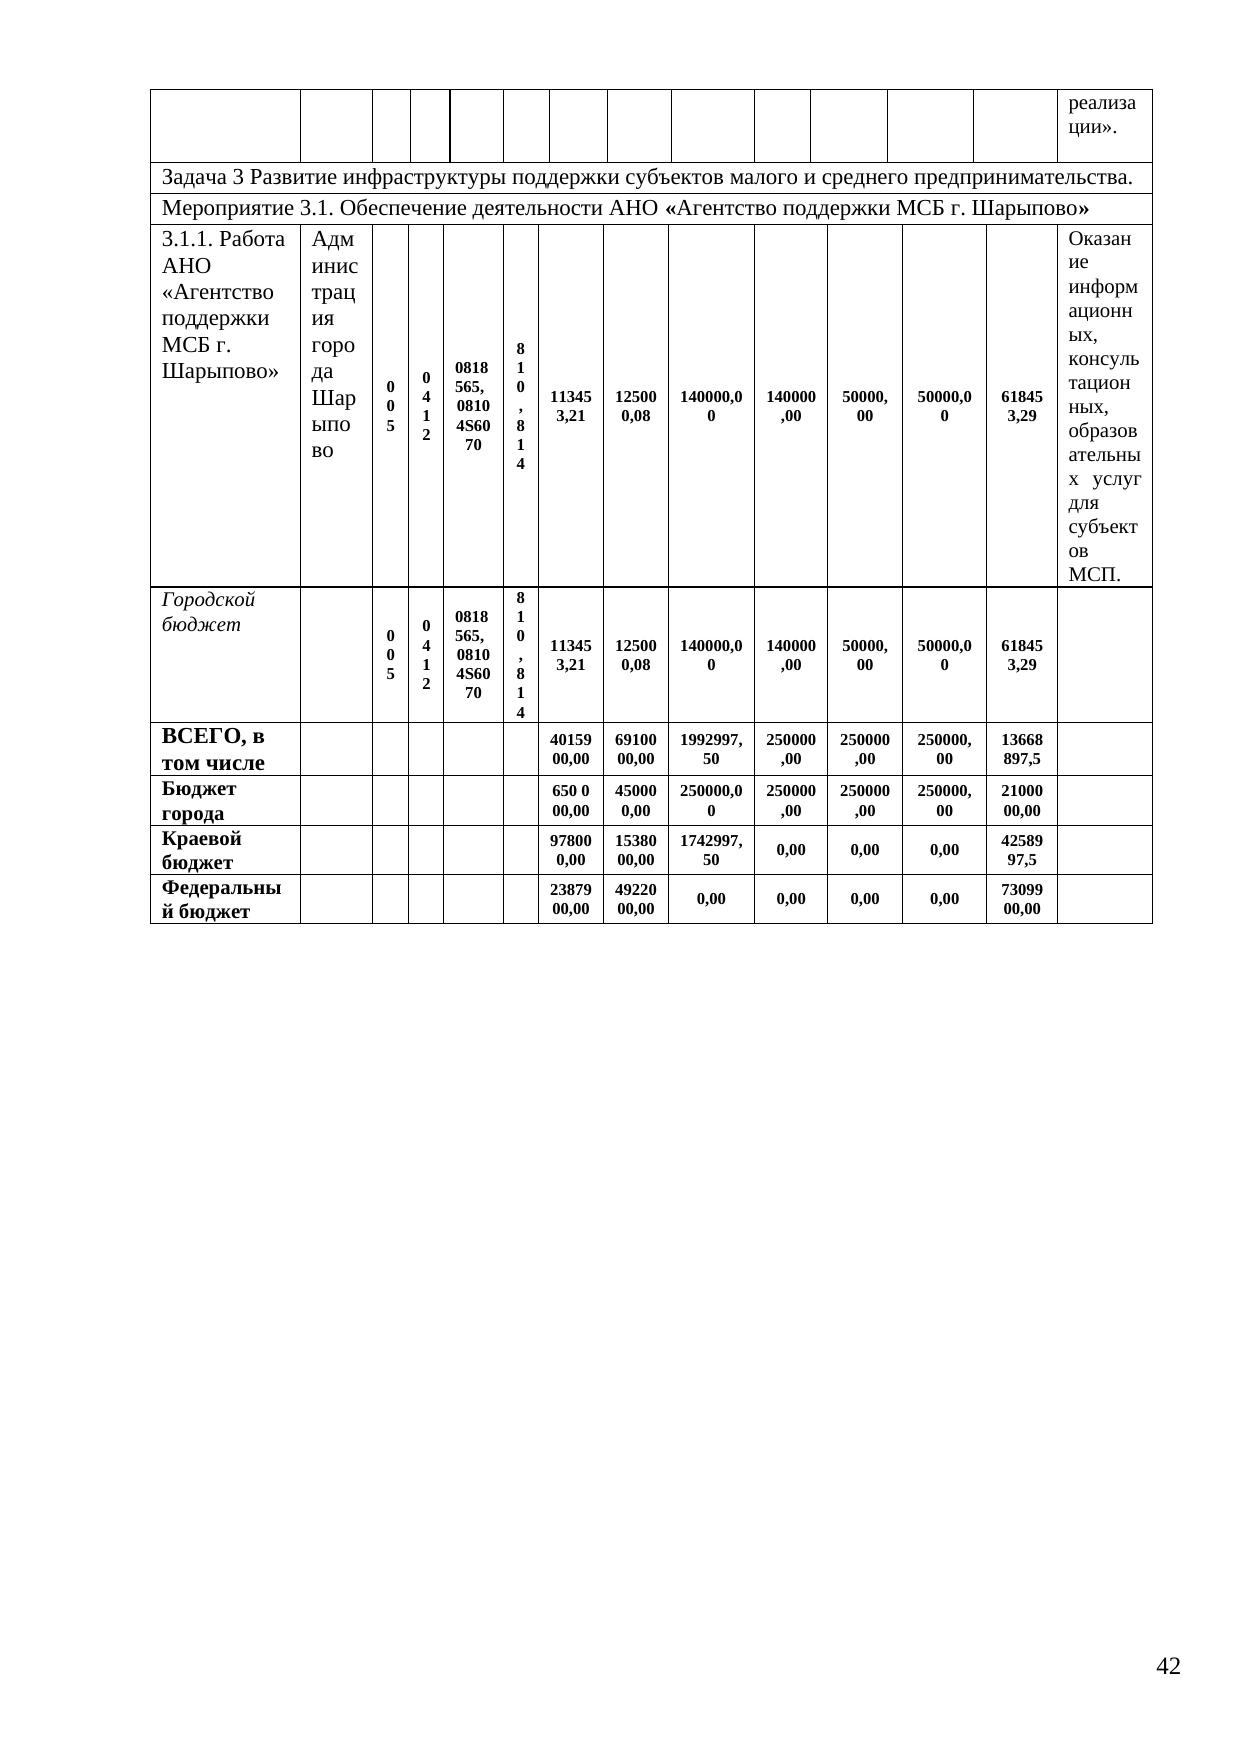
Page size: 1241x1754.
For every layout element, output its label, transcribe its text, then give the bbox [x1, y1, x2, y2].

table_cell 250000,00 [755, 723, 827, 775]
table_cell 140000,00 [669, 588, 754, 722]
table_cell [444, 723, 503, 775]
table_cell 13668897,5 [987, 723, 1057, 775]
table_cell 125000,08 [604, 225, 668, 586]
table_cell [1058, 875, 1152, 923]
table_cell [444, 826, 503, 874]
table_cell 0,00 [755, 826, 827, 874]
table_cell 250000,00 [828, 776, 902, 824]
table_cell [888, 90, 973, 162]
table_cell 250000,00 [903, 723, 986, 775]
table_cell Городской бюджет [151, 588, 300, 722]
table_cell [444, 776, 503, 824]
table_cell 0412 [409, 225, 443, 586]
table_cell 0818565, 08104S6070 [444, 225, 503, 586]
table_cell 7309900,00 [987, 875, 1057, 923]
table_cell 1742997,50 [669, 826, 754, 874]
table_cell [1058, 90, 1152, 162]
table_cell 618453,29 [987, 225, 1057, 586]
table_cell 6910000,00 [604, 723, 668, 775]
table_cell [444, 875, 503, 923]
table_cell 0,00 [903, 826, 986, 874]
table_cell [301, 588, 372, 722]
table_cell Федеральный бюджет [151, 875, 300, 923]
table_cell Оказание информационных, консультационных, образовательных услуг для субъектов МСП. [1058, 225, 1152, 586]
table_cell [301, 723, 372, 775]
table_cell [504, 776, 538, 824]
table_cell [1058, 776, 1152, 824]
table_cell 810,814 [504, 225, 538, 586]
table_cell 113453,21 [539, 225, 603, 586]
table_cell [1058, 723, 1152, 775]
table_cell [755, 90, 810, 162]
table_cell [504, 723, 538, 775]
table_cell [608, 90, 671, 162]
table_cell Администрация города Шарыпово [301, 225, 372, 586]
table_cell [301, 826, 372, 874]
table_cell [1058, 826, 1152, 874]
table_cell 0,00 [828, 875, 902, 923]
table_cell [974, 90, 1057, 162]
table_cell 50000,00 [828, 225, 902, 586]
table_cell 250000,00 [903, 776, 986, 824]
table_cell 618453,29 [987, 588, 1057, 722]
table_cell [373, 875, 408, 923]
table_cell [504, 90, 549, 162]
table_cell [409, 826, 443, 874]
table_cell [1058, 588, 1152, 722]
table_cell 0818565, 08104S6070 [444, 588, 503, 722]
table_cell 113453,21 [539, 588, 603, 722]
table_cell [151, 90, 300, 162]
table_cell 810,814 [504, 588, 538, 722]
table_cell 450000,00 [604, 776, 668, 824]
table_cell 2100000,00 [987, 776, 1057, 824]
table_cell 125000,08 [604, 588, 668, 722]
table_cell [409, 875, 443, 923]
table_cell [409, 723, 443, 775]
table_cell [672, 90, 754, 162]
table_cell 50000,00 [903, 225, 986, 586]
table_cell [301, 875, 372, 923]
table_cell Задача 3 Развитие инфраструктуры поддержки субъектов малого и среднего предпринимательства. [151, 163, 1152, 193]
table_cell [301, 776, 372, 824]
table_cell Мероприятие 3.1. Обеспечение деятельности АНО «Агентство поддержки МСБ г. Шарыпово» [151, 194, 1152, 224]
table_cell 250000,00 [828, 723, 902, 775]
table_cell [373, 723, 408, 775]
table_cell 650 000,00 [539, 776, 603, 824]
table_cell 2387900,00 [539, 875, 603, 923]
table_cell 0,00 [828, 826, 902, 874]
table_cell 4258997,5 [987, 826, 1057, 874]
table_cell [504, 826, 538, 874]
table_cell [409, 776, 443, 824]
table_cell 140000,00 [669, 225, 754, 586]
table_cell 005 [373, 588, 408, 722]
table_cell 0,00 [903, 875, 986, 923]
table_cell [451, 90, 503, 162]
table_cell 4922000,00 [604, 875, 668, 923]
table_cell 50000,00 [828, 588, 902, 722]
table_cell [411, 90, 449, 162]
table_cell 4015900,00 [539, 723, 603, 775]
table_cell 250000,00 [669, 776, 754, 824]
table_cell [373, 776, 408, 824]
table_cell 978000,00 [539, 826, 603, 874]
table_cell 0,00 [755, 875, 827, 923]
table_cell 1992997,50 [669, 723, 754, 775]
table_cell 140000,00 [755, 588, 827, 722]
table_cell 1538000,00 [604, 826, 668, 874]
table_cell 0412 [409, 588, 443, 722]
table_cell ВСЕГО, в том числе [151, 723, 300, 775]
table_cell 250000,00 [755, 776, 827, 824]
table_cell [301, 90, 372, 162]
table_cell [504, 875, 538, 923]
table_cell 005 [373, 225, 408, 586]
table_cell Краевой бюджет [151, 826, 300, 874]
table_cell [373, 90, 410, 162]
table_cell [373, 826, 408, 874]
table_cell 0,00 [669, 875, 754, 923]
table_cell [811, 90, 887, 162]
table_cell [550, 90, 607, 162]
table_cell 3.1.1. Работа АНО «Агентство поддержки МСБ г. Шарыпово» [151, 225, 300, 586]
table_cell Бюджет города [151, 776, 300, 824]
table_cell 140000,00 [755, 225, 827, 586]
table_cell 50000,00 [903, 588, 986, 722]
